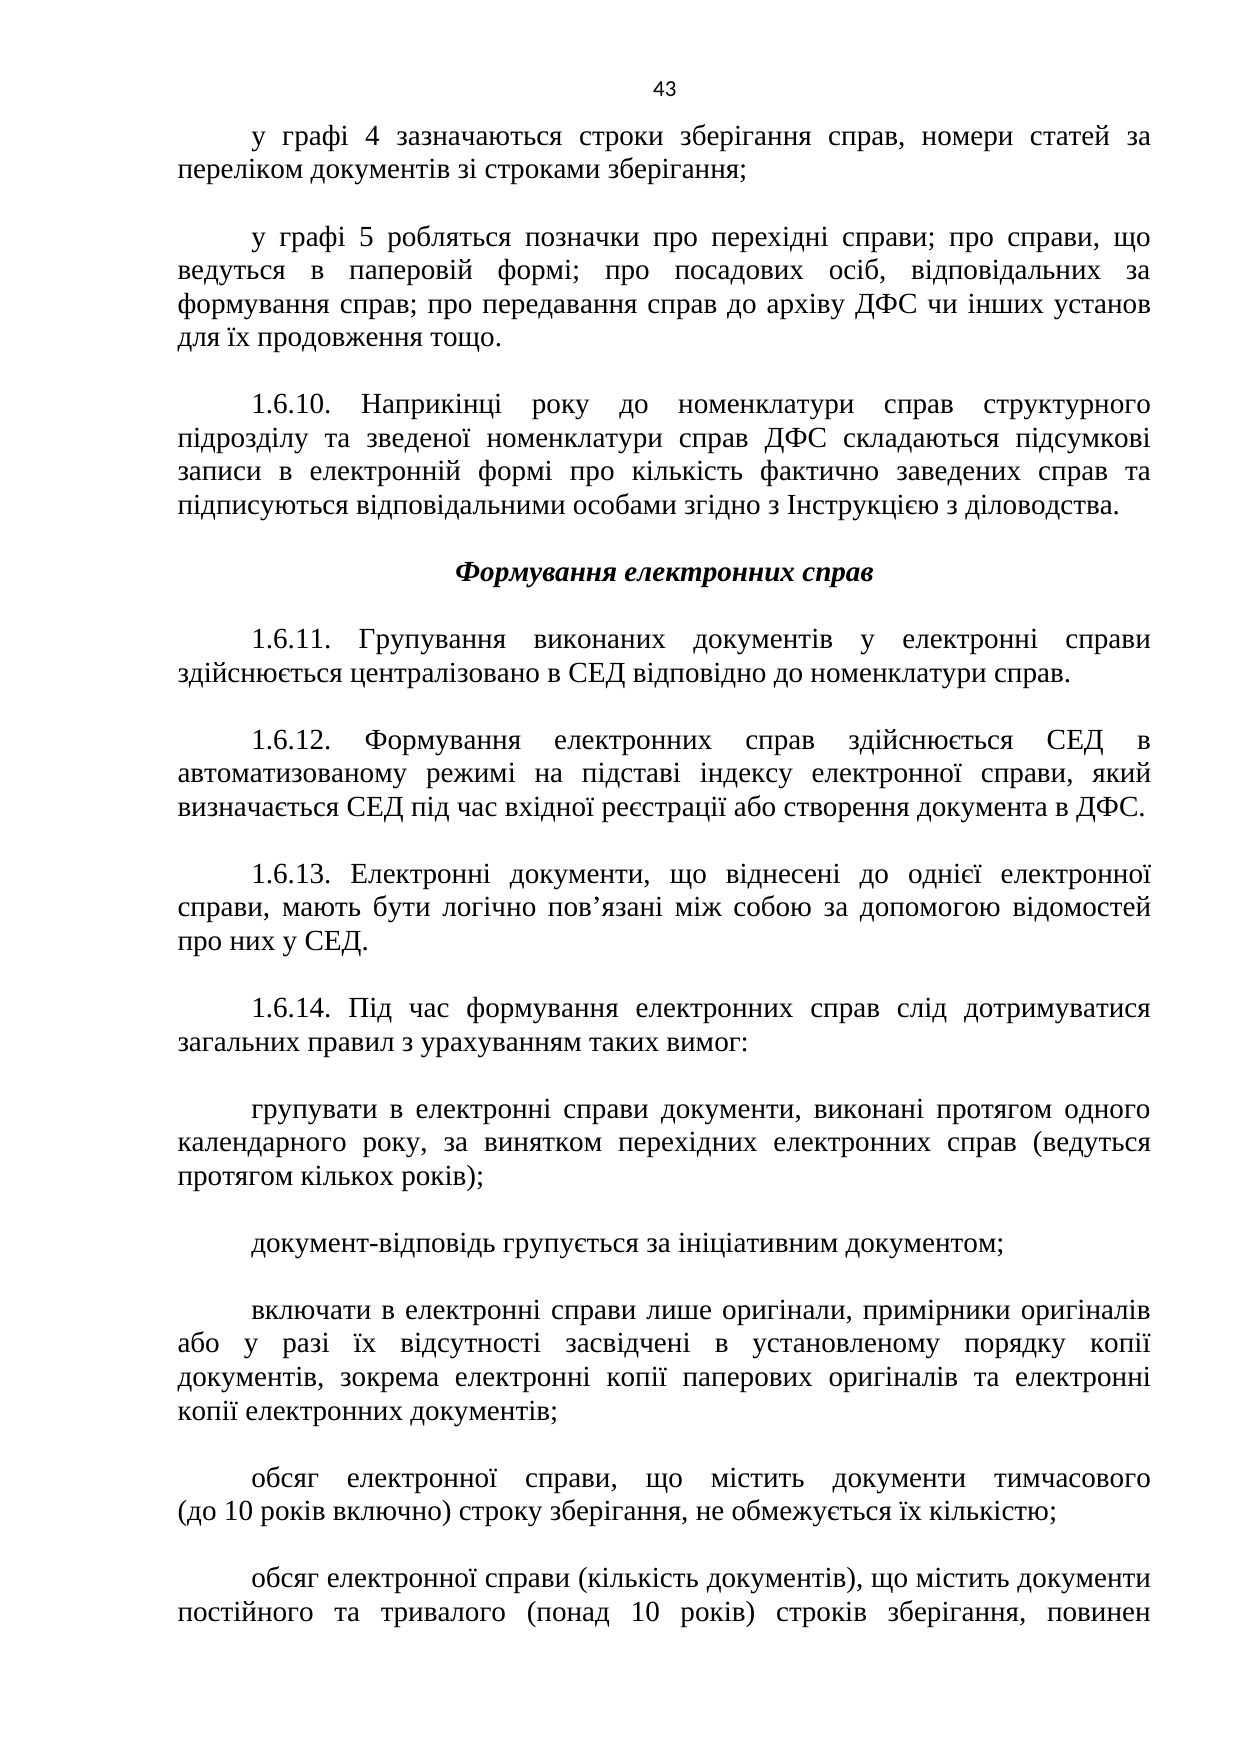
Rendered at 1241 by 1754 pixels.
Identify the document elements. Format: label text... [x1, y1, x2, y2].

text документ-відповідь групується за ініціативним документом; [177, 1225, 1152, 1258]
text 1.6.10. Наприкінці року до номенклатури справ структурного підрозділу та зведеної номенклатури справ ДФС складаються підсумкові записи в електронній формі про кількість фактично заведених справ та підписуються відповідальними особами згідно з Інструкцією з діловодства. [177, 386, 1152, 521]
text 1.6.12. Формування електронних справ здійснюється СЕД в автоматизованому режимі на підставі індексу електронної справи, який визначається СЕД під час вхідної реєстрації або створення документа в ДФС. [177, 722, 1152, 822]
text Формування електронних справ [177, 554, 1152, 588]
text 1.6.14. Під час формування електронних справ слід дотримуватися загальних правил з урахуванням таких вимог: [177, 990, 1152, 1057]
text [177, 1560, 1152, 1627]
text обсяг електронної справи, що містить документи тимчасового (до 10 років включно) строку зберігання, не обмежується їх кількістю; [177, 1460, 1152, 1527]
text включати в електронні справи лише оригінали, примірники оригіналів або у разі їх відсутності засвідчені в установленому порядку копії документів, зокрема електронні копії паперових оригіналів та електронні копії електронних документів; [177, 1292, 1152, 1426]
text у графі 4 зазначаються строки зберігання справ, номери статей за переліком документів зі строками зберігання; [177, 118, 1152, 185]
text групувати в електронні справи документи, виконані протягом одного календарного року, за винятком перехідних електронних справ (ведуться протягом кількох років); [177, 1091, 1152, 1191]
text 1.6.11. Групування виконаних документів у електронні справи здійснюється централізовано в СЕД відповідно до номенклатури справ. [177, 621, 1152, 688]
text 1.6.13. Електронні документи, що віднесені до однієї електронної справи, мають бути логічно пов’язані між собою за допомогою відомостей про них у СЕД. [177, 856, 1152, 957]
text у графі 5 робляться позначки про перехідні справи; про справи, що ведуться в паперовій формі; про посадових осіб, відповідальних за формування справ; про передавання справ до архіву ДФС чи інших установ для їх продовження тощо. [177, 219, 1152, 353]
